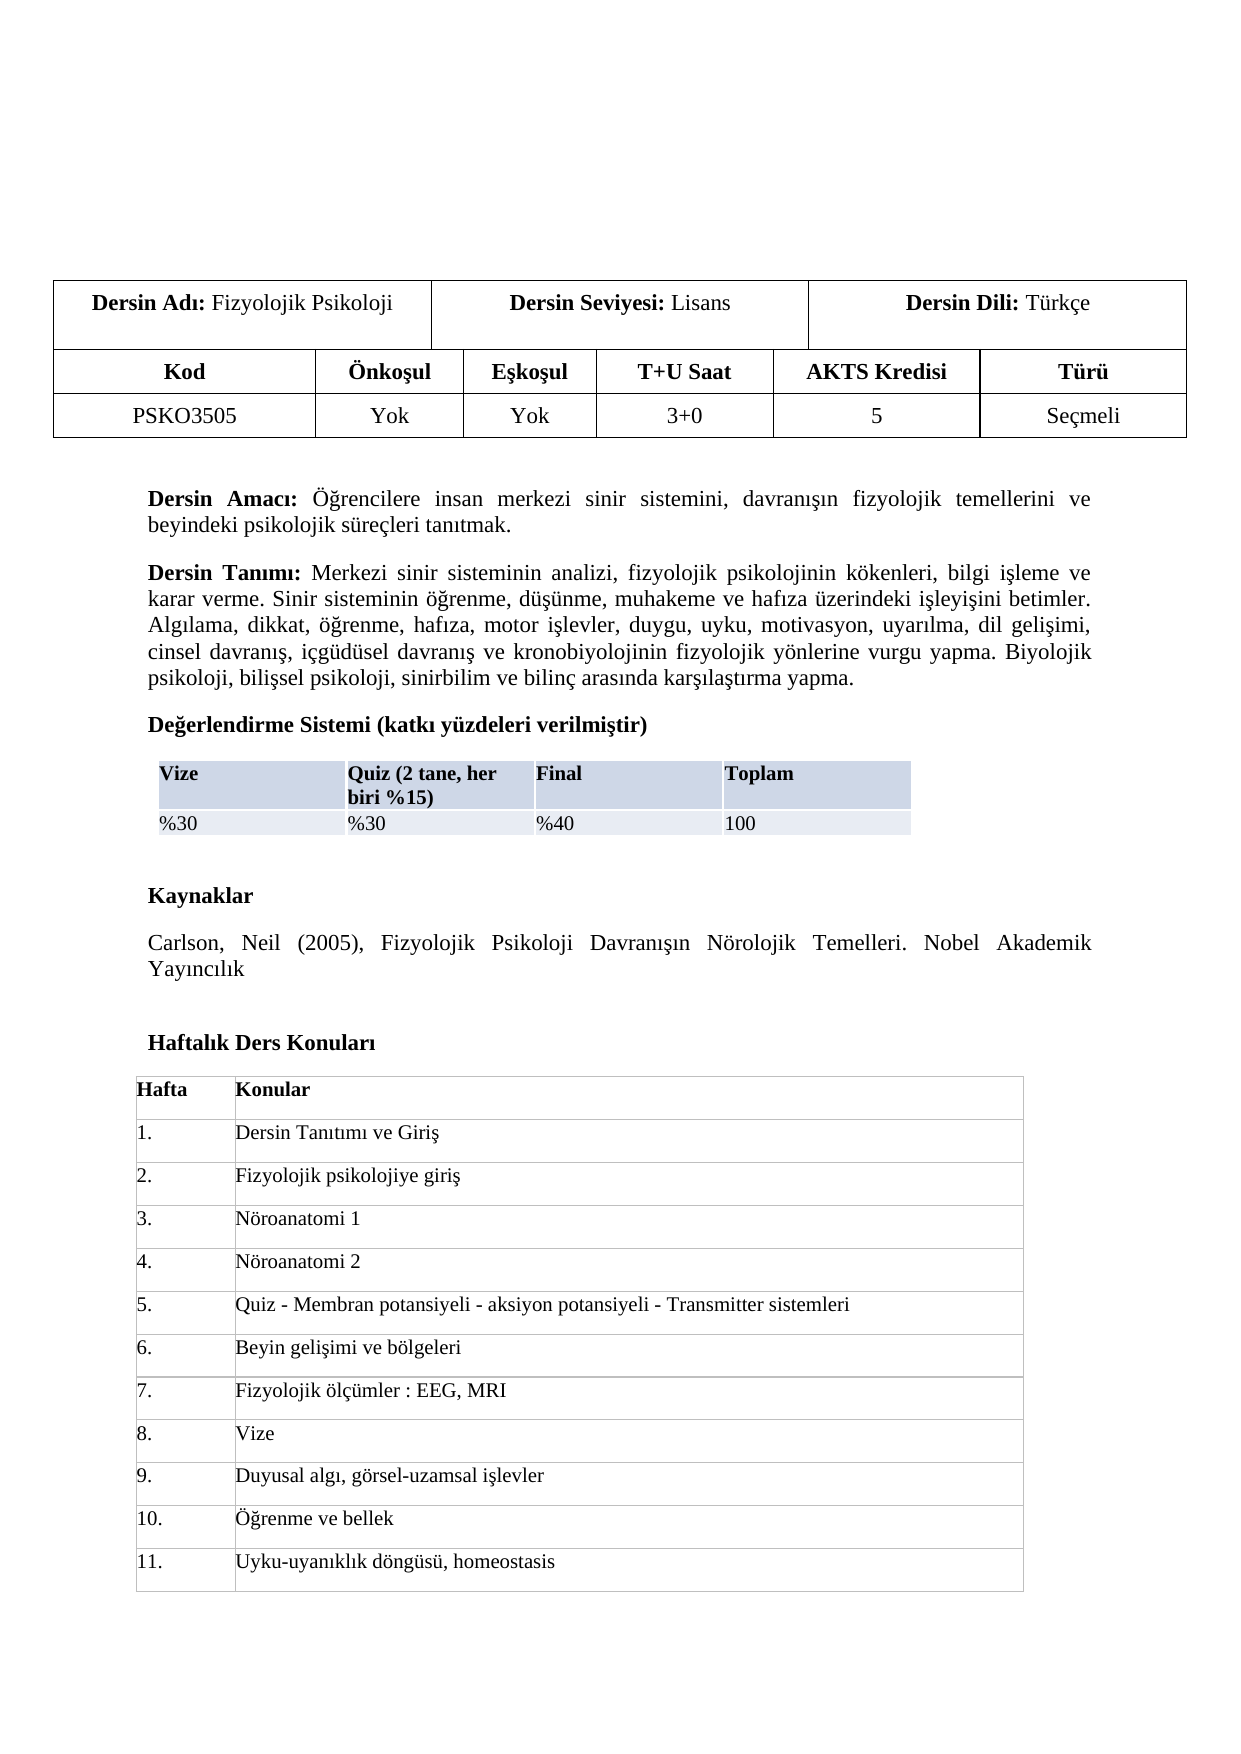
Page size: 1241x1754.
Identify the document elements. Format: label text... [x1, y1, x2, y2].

table_cell Öğrenme ve bellek [236, 1506, 1023, 1548]
text Kaynaklar [148, 882, 1093, 908]
table_cell 5 [774, 394, 979, 437]
text Haftalık Ders Konuları [148, 1029, 1093, 1055]
table_cell PSKO3505 [54, 394, 315, 437]
table_cell 5. [137, 1292, 235, 1333]
table_header Hafta [137, 1077, 235, 1119]
table_cell Vize [236, 1420, 1023, 1462]
table_cell 3+0 [597, 394, 773, 437]
table_cell 4. [137, 1249, 235, 1291]
table_cell 9. [137, 1463, 235, 1505]
table_cell 10. [137, 1506, 235, 1548]
table_header Quiz (2 tane, her biri %15) [348, 761, 534, 809]
table_cell Önkoşul [316, 350, 463, 393]
table_cell T+U Saat [597, 350, 773, 393]
table_cell AKTS Kredisi [774, 350, 979, 393]
text Dersin Tanımı: Merkezi sinir sisteminin analizi, fizyolojik psikolojinin kökenleri, bilgi işleme ve karar verme. Sinir sisteminin öğrenme, düşünme, muhakeme ve hafıza üzerindeki işleyişini betimler. Algılama, dikkat, öğrenme, hafıza, motor işlevler, duygu, uyku, motivasyon, uyarılma, dil gelişimi, cinsel davranış, içgüdüsel davranış ve kronobiyolojinin fizyolojik yönlerine vurgu yapma. Biyolojik psikoloji, bilişsel psikoloji, sinirbilim ve bilinç arasında karşılaştırma yapma. [148, 559, 1093, 690]
text Dersin Amacı: Öğrencilere insan merkezi sinir sistemini, davranışın fizyolojik temellerini ve beyindeki psikolojik süreçleri tanıtmak. [148, 485, 1093, 538]
table_cell 1. [137, 1120, 235, 1162]
table_cell Uyku-uyanıklık döngüsü, homeostasis [236, 1549, 1023, 1591]
table_cell Duyusal algı, görsel-uzamsal işlevler [236, 1463, 1023, 1505]
table_cell %40 [536, 811, 722, 835]
text Carlson, Neil (2005), Fizyolojik Psikoloji Davranışın Nörolojik Temelleri. Nobel Akademik Yayıncılık [148, 929, 1093, 982]
table_cell 8. [137, 1420, 235, 1462]
table_cell Kod [54, 350, 315, 393]
table_header Dersin Adı: Fizyolojik Psikoloji [54, 281, 431, 349]
table_cell Türü [981, 350, 1186, 393]
table_cell 2. [137, 1163, 235, 1205]
table_cell Yok [464, 394, 596, 437]
table_cell Yok [316, 394, 463, 437]
table_header Dersin Dili: Türkçe [809, 281, 1186, 349]
table_cell 6. [137, 1335, 235, 1376]
table_header Toplam [724, 761, 911, 809]
text Değerlendirme Sistemi (katkı yüzdeleri verilmiştir) [148, 711, 1093, 738]
table_cell Fizyolojik ölçümler : EEG, MRI [236, 1378, 1023, 1419]
table_cell 7. [137, 1378, 235, 1419]
table_cell Quiz - Membran potansiyeli - aksiyon potansiyeli - Transmitter sistemleri [236, 1292, 1023, 1333]
table_cell %30 [348, 811, 534, 835]
table_cell 11. [137, 1549, 235, 1591]
table_cell Nöroanatomi 1 [236, 1206, 1023, 1248]
table_header Dersin Seviyesi: Lisans [432, 281, 808, 349]
table_cell Eşkoşul [464, 350, 596, 393]
table_cell Beyin gelişimi ve bölgeleri [236, 1335, 1023, 1376]
table_cell %30 [159, 811, 345, 835]
table_header Konular [236, 1077, 1023, 1119]
table_cell Seçmeli [981, 394, 1186, 437]
table_cell Nöroanatomi 2 [236, 1249, 1023, 1291]
table_header Vize [159, 761, 345, 809]
table_header Final [536, 761, 722, 809]
table_cell 3. [137, 1206, 235, 1248]
table_cell Fizyolojik psikolojiye giriş [236, 1163, 1023, 1205]
table_cell Dersin Tanıtımı ve Giriş [236, 1120, 1023, 1162]
table_cell 100 [724, 811, 911, 835]
